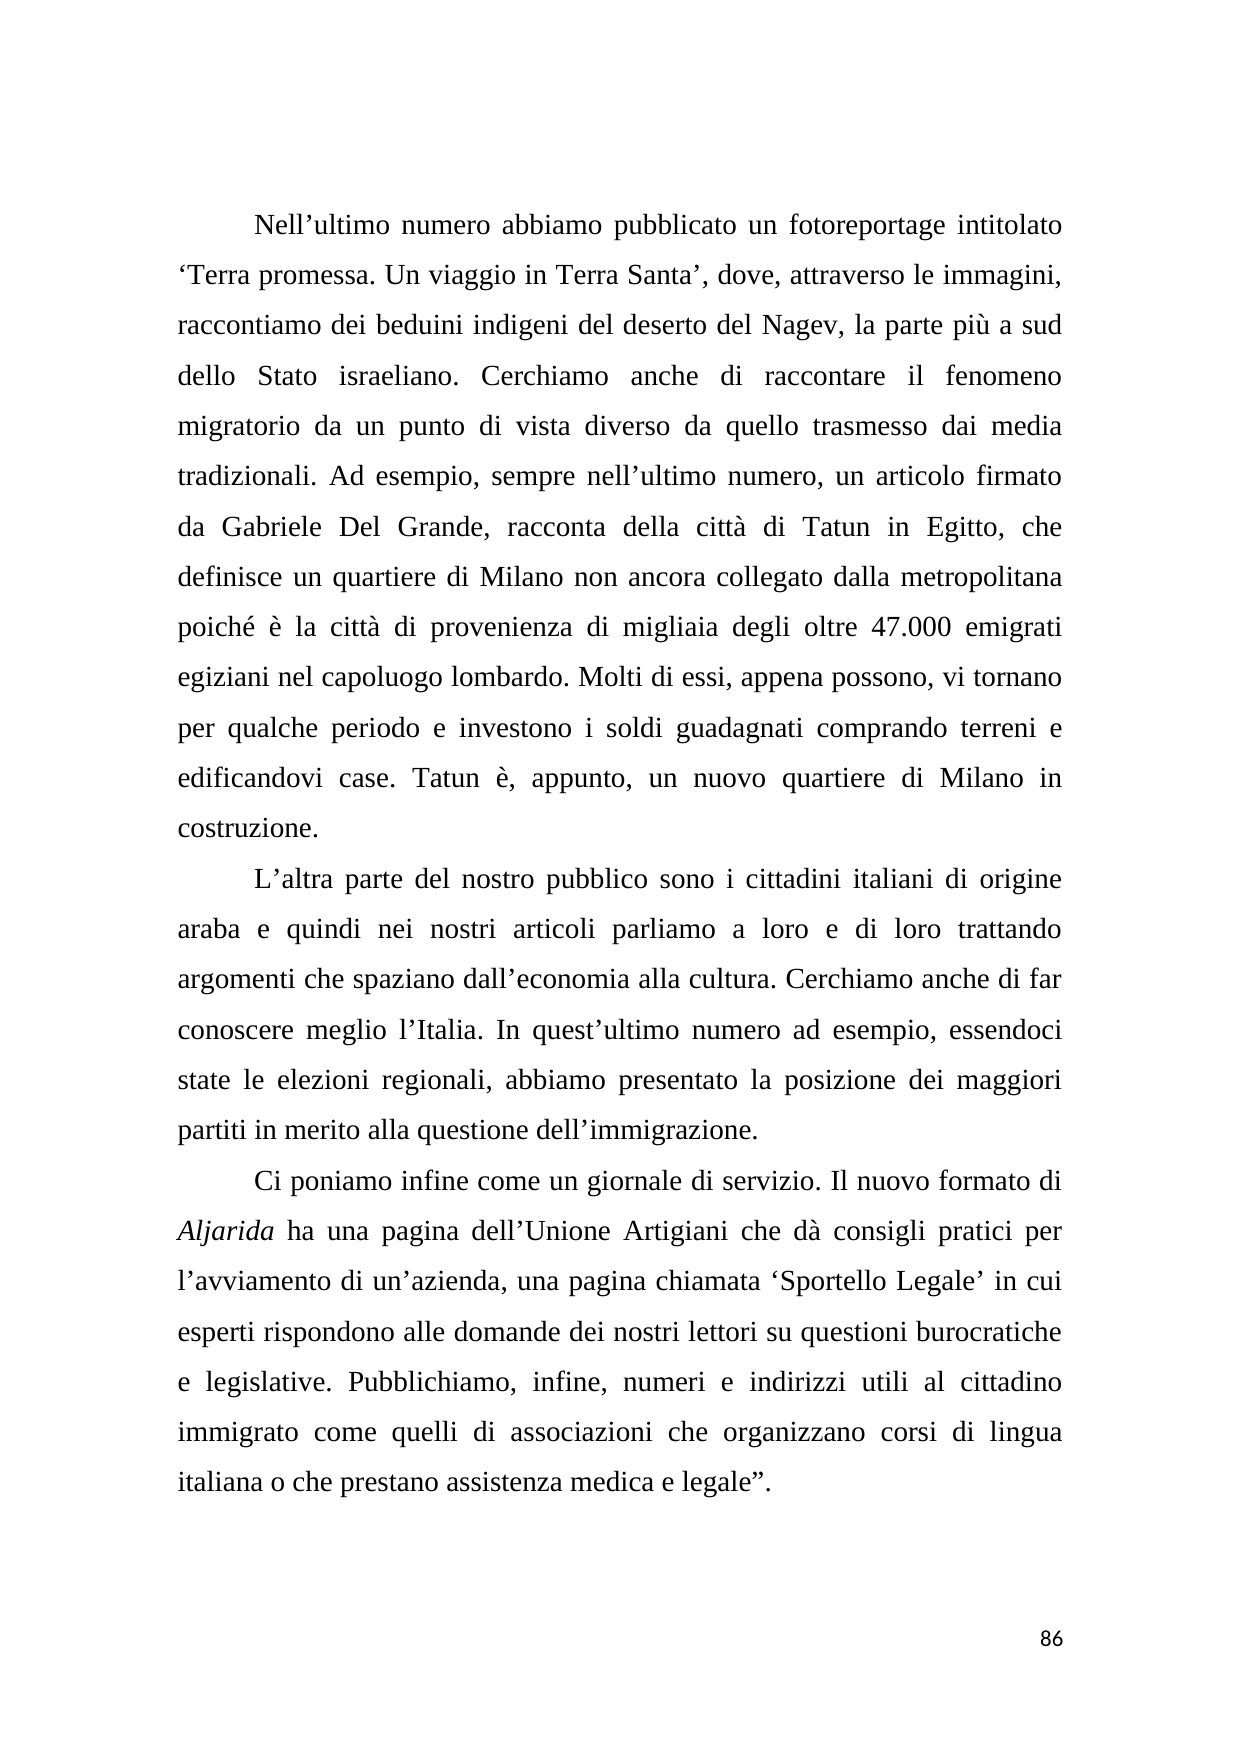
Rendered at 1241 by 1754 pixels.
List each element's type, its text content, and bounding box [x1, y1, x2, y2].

text Ci poniamo infine come un giornale di servizio. Il nuovo formato di Aljarida ha una pagina dell’Unione Artigiani che dà consigli pratici per l’avviamento di un’azienda, una pagina chiamata ‘Sportello Legale’ in cui esperti rispondono alle domande dei nostri lettori su questioni burocratiche e legislative. Pubblichiamo, infine, numeri e indirizzi utili al cittadino immigrato come quelli di associazioni che organizzano corsi di lingua italiana o che prestano assistenza medica e legale”. [177, 1163, 1063, 1498]
text L’altra parte del nostro pubblico sono i cittadini italiani di origine araba e quindi nei nostri articoli parliamo a loro e di loro trattando argomenti che spaziano dall’economia alla cultura. Cerchiamo anche di far conoscere meglio l’Italia. In quest’ultimo numero ad esempio, essendoci state le elezioni regionali, abbiamo presentato la posizione dei maggiori partiti in merito alla questione dell’immigrazione. [177, 861, 1063, 1146]
text Nell’ultimo numero abbiamo pubblicato un fotoreportage intitolato ‘Terra promessa. Un viaggio in Terra Santa’, dove, attraverso le immagini, raccontiamo dei beduini indigeni del deserto del Nagev, la parte più a sud dello Stato israeliano. Cerchiamo anche di raccontare il fenomeno migratorio da un punto di vista diverso da quello trasmesso dai media tradizionali. Ad esempio, sempre nell’ultimo numero, un articolo firmato da Gabriele Del Grande, racconta della città di Tatun in Egitto, che definisce un quartiere di Milano non ancora collegato dalla metropolitana poiché è la città di provenienza di migliaia degli oltre 47.000 emigrati egiziani nel capoluogo lombardo. Molti di essi, appena possono, vi tornano per qualche periodo e investono i soldi guadagnati comprando terreni e edificandovi case. Tatun è, appunto, un nuovo quartiere di Milano in costruzione. [177, 207, 1063, 844]
